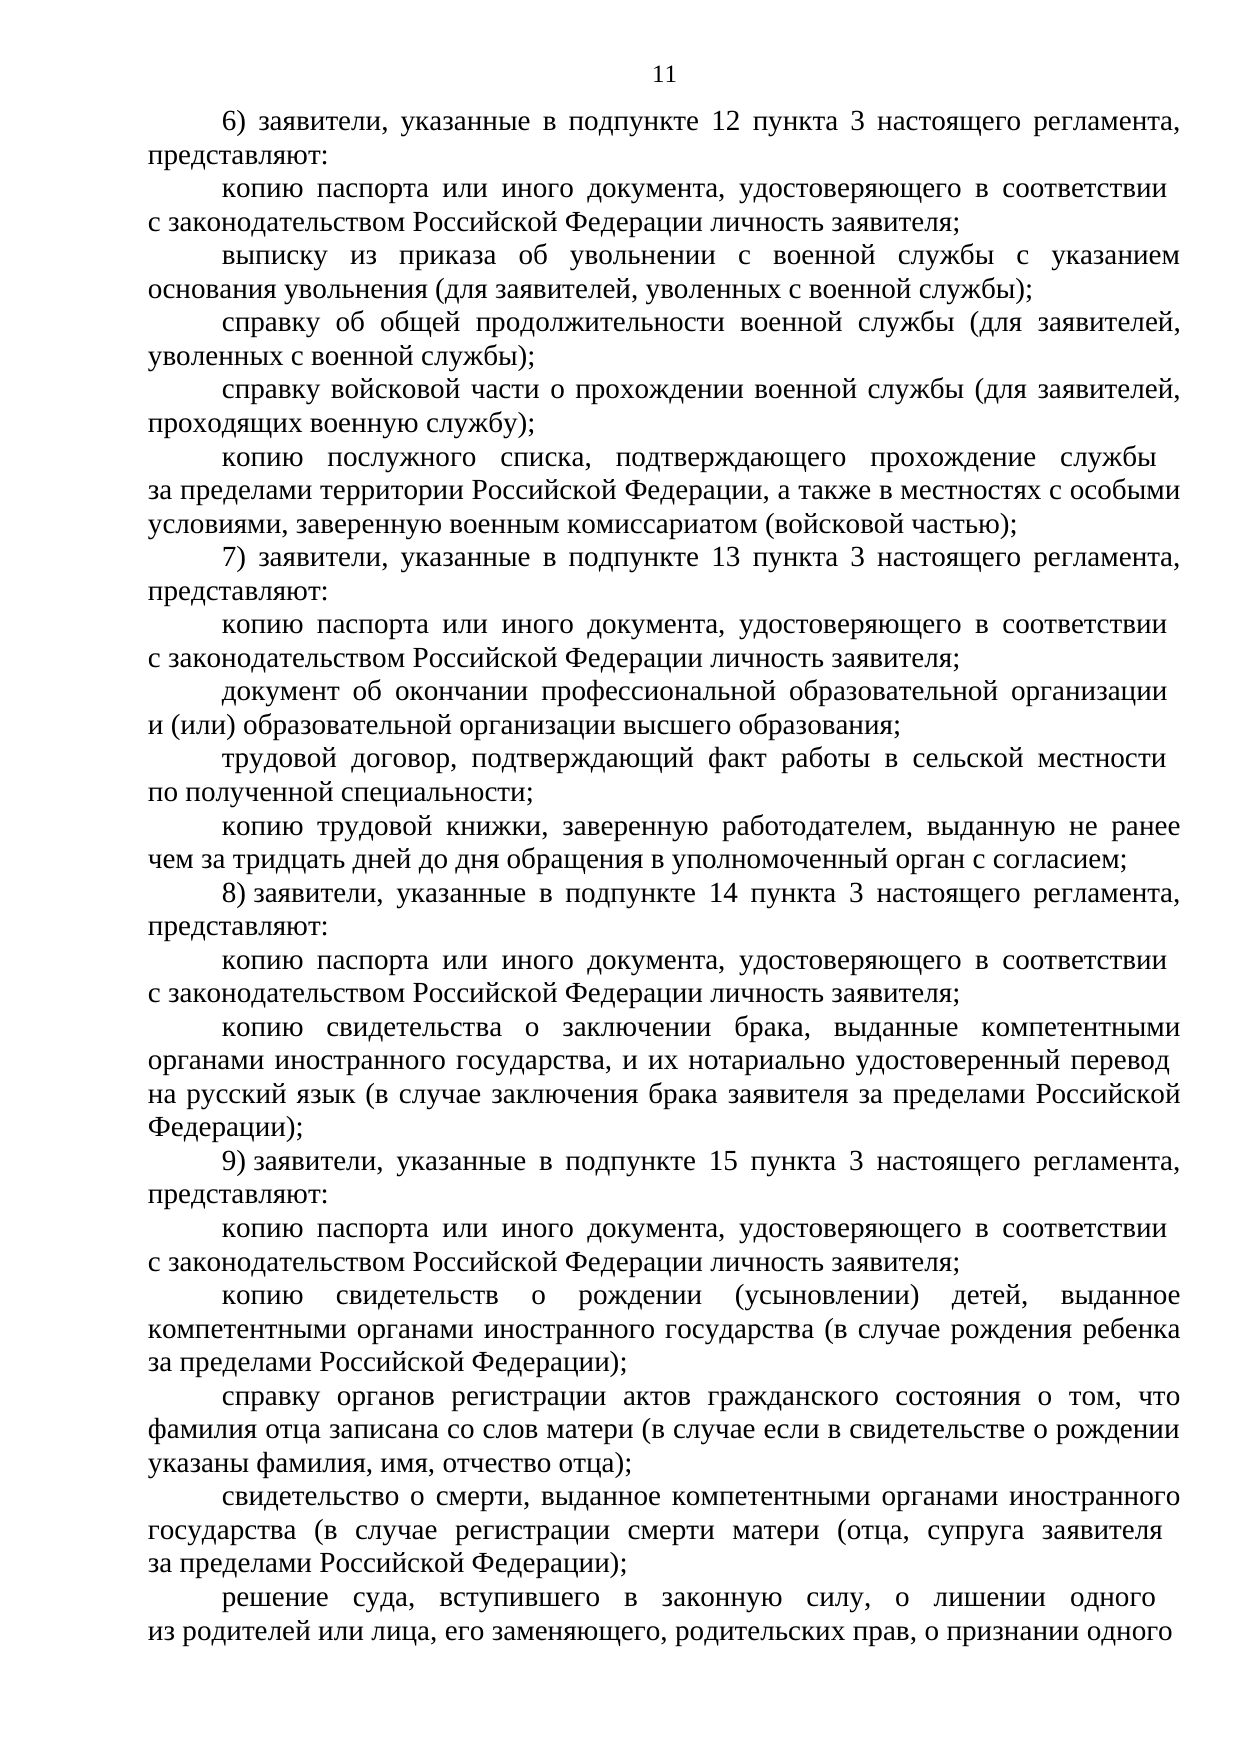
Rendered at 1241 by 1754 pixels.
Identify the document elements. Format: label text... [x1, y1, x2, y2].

text копию послужного списка, подтверждающего прохождение службы за пределами территории Российской Федерации, а также в местностях с особыми условиями, заверенную военным комиссариатом (войсковой частью); [148, 439, 1181, 539]
text копию трудовой книжки, заверенную работодателем, выданную не ранее чем за тридцать дней до дня обращения в уполномоченный орган с согласием; [148, 808, 1181, 875]
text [148, 1579, 1181, 1646]
text копию паспорта или иного документа, удостоверяющего в соответствии с законодательством Российской Федерации личность заявителя; [148, 170, 1181, 237]
text выписку из приказа об увольнении с военной службы с указанием основания увольнения (для заявителей, уволенных с военной службы); [148, 237, 1181, 304]
text копию паспорта или иного документа, удостоверяющего в соответствии с законодательством Российской Федерации личность заявителя; [148, 942, 1181, 1009]
text 8) заявители, указанные в подпункте 14 пункта 3 настоящего регламента, представляют: [148, 875, 1181, 942]
text справку органов регистрации актов гражданского состояния о том, что фамилия отца записана со слов матери (в случае если в свидетельстве о рождении указаны фамилия, имя, отчество отца); [148, 1378, 1181, 1478]
text копию паспорта или иного документа, удостоверяющего в соответствии с законодательством Российской Федерации личность заявителя; [148, 1210, 1181, 1277]
text свидетельство о смерти, выданное компетентными органами иностранного государства (в случае регистрации смерти матери (отца, супруга заявителя за пределами Российской Федерации); [148, 1478, 1181, 1579]
text трудовой договор, подтверждающий факт работы в сельской местности по полученной специальности; [148, 741, 1181, 808]
text справку об общей продолжительности военной службы (для заявителей, уволенных с военной службы); [148, 304, 1181, 372]
text копию паспорта или иного документа, удостоверяющего в соответствии с законодательством Российской Федерации личность заявителя; [148, 606, 1181, 673]
text документ об окончании профессиональной образовательной организации и (или) образовательной организации высшего образования; [148, 673, 1181, 741]
text 7) заявители, указанные в подпункте 13 пункта 3 настоящего регламента, представляют: [148, 539, 1181, 606]
text копию свидетельства о заключении брака, выданные компетентными органами иностранного государства, и их нотариально удостоверенный перевод на русский язык (в случае заключения брака заявителя за пределами Российской Федерации); [148, 1009, 1181, 1143]
text 9) заявители, указанные в подпункте 15 пункта 3 настоящего регламента, представляют: [148, 1143, 1181, 1210]
text 6) заявители, указанные в подпункте 12 пункта 3 настоящего регламента, представляют: [148, 103, 1181, 170]
text справку войсковой части о прохождении военной службы (для заявителей, проходящих военную службу); [148, 372, 1181, 439]
text копию свидетельств о рождении (усыновлении) детей, выданное компетентными органами иностранного государства (в случае рождения ребенка за пределами Российской Федерации); [148, 1277, 1181, 1378]
